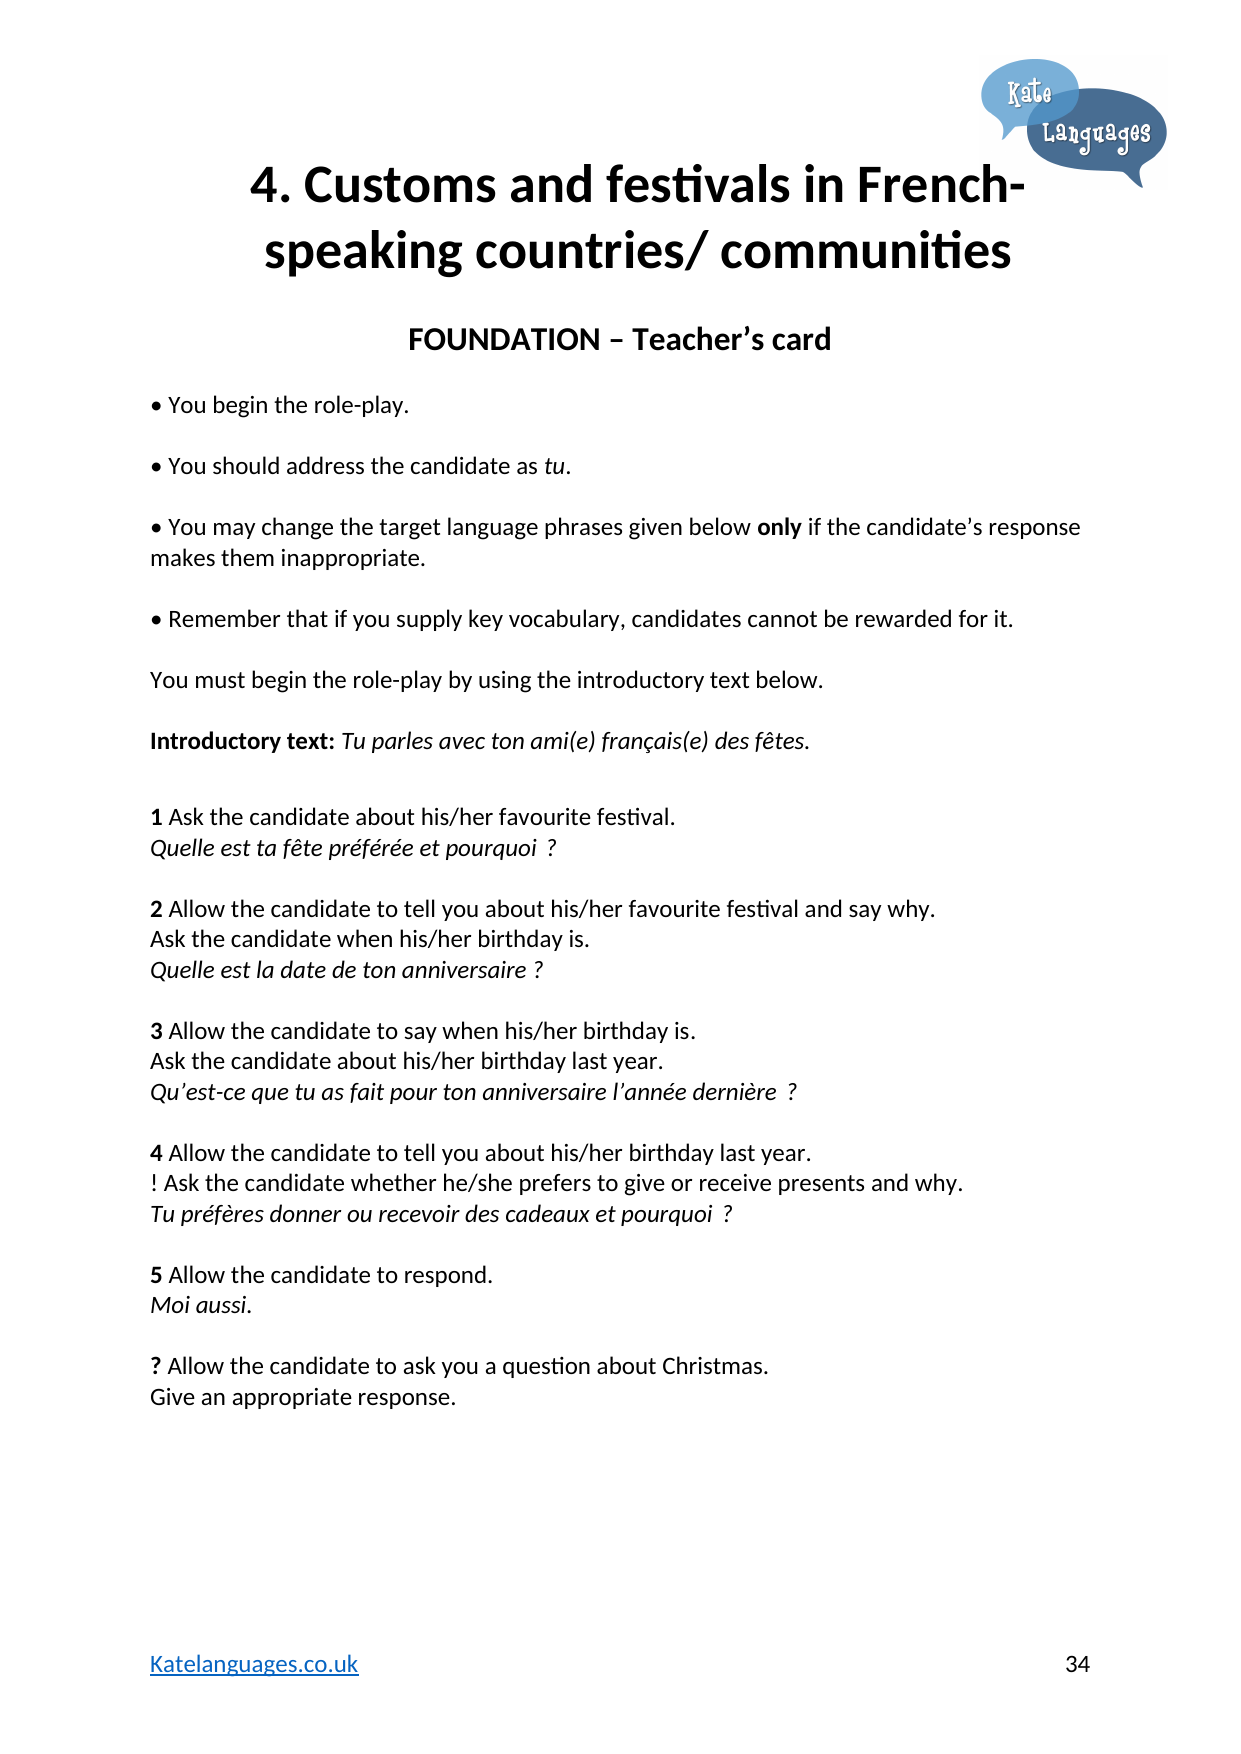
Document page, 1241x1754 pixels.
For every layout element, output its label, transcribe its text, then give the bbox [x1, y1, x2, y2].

text 4 Allow the candidate to tell you about his/her birthday last year. [150, 1137, 1090, 1167]
text Ask the candidate about his/her birthday last year. [150, 1045, 1090, 1076]
text • Remember that if you supply key vocabulary, candidates cannot be rewarded for it. [150, 603, 1090, 633]
text 4. Customs and festivals in French-speaking countries/ communities [187, 150, 1090, 282]
text Give an appropriate response. [150, 1381, 1090, 1412]
text Introductory text: Tu parles avec ton ami(e) français(e) des fêtes. [150, 725, 1090, 755]
text 5 Allow the candidate to respond. [150, 1259, 1090, 1289]
text Quelle est ta fête préférée et pourquoi ? [150, 832, 1090, 862]
text • You should address the candidate as tu. [150, 450, 1090, 481]
text FOUNDATION – Teacher’s card [150, 318, 1090, 359]
text • You may change the target language phrases given below only if the candidate’s response makes them inappropriate. [150, 511, 1090, 572]
text 2 Allow the candidate to tell you about his/her favourite festival and say why. [150, 893, 1090, 923]
text You must begin the role-play by using the introductory text below. [150, 664, 1090, 694]
text 1 Ask the candidate about his/her favourite festival. [150, 801, 1090, 832]
text Ask the candidate when his/her birthday is. [150, 923, 1090, 954]
text Quelle est la date de ton anniversaire ? [150, 954, 1090, 984]
text ! Ask the candidate whether he/she prefers to give or receive presents and why. [150, 1167, 1090, 1198]
text Tu préfères donner ou recevoir des cadeaux et pourquoi ? [150, 1198, 1090, 1228]
text Qu’est-ce que tu as fait pour ton anniversaire l’année dernière ? [150, 1076, 1090, 1106]
text Moi aussi. [150, 1289, 1090, 1320]
text • You begin the role-play. [150, 389, 1090, 420]
text 3 Allow the candidate to say when his/her birthday is. [150, 1015, 1090, 1045]
picture [978, 55, 1169, 190]
text ? Allow the candidate to ask you a question about Christmas. [150, 1351, 1090, 1381]
